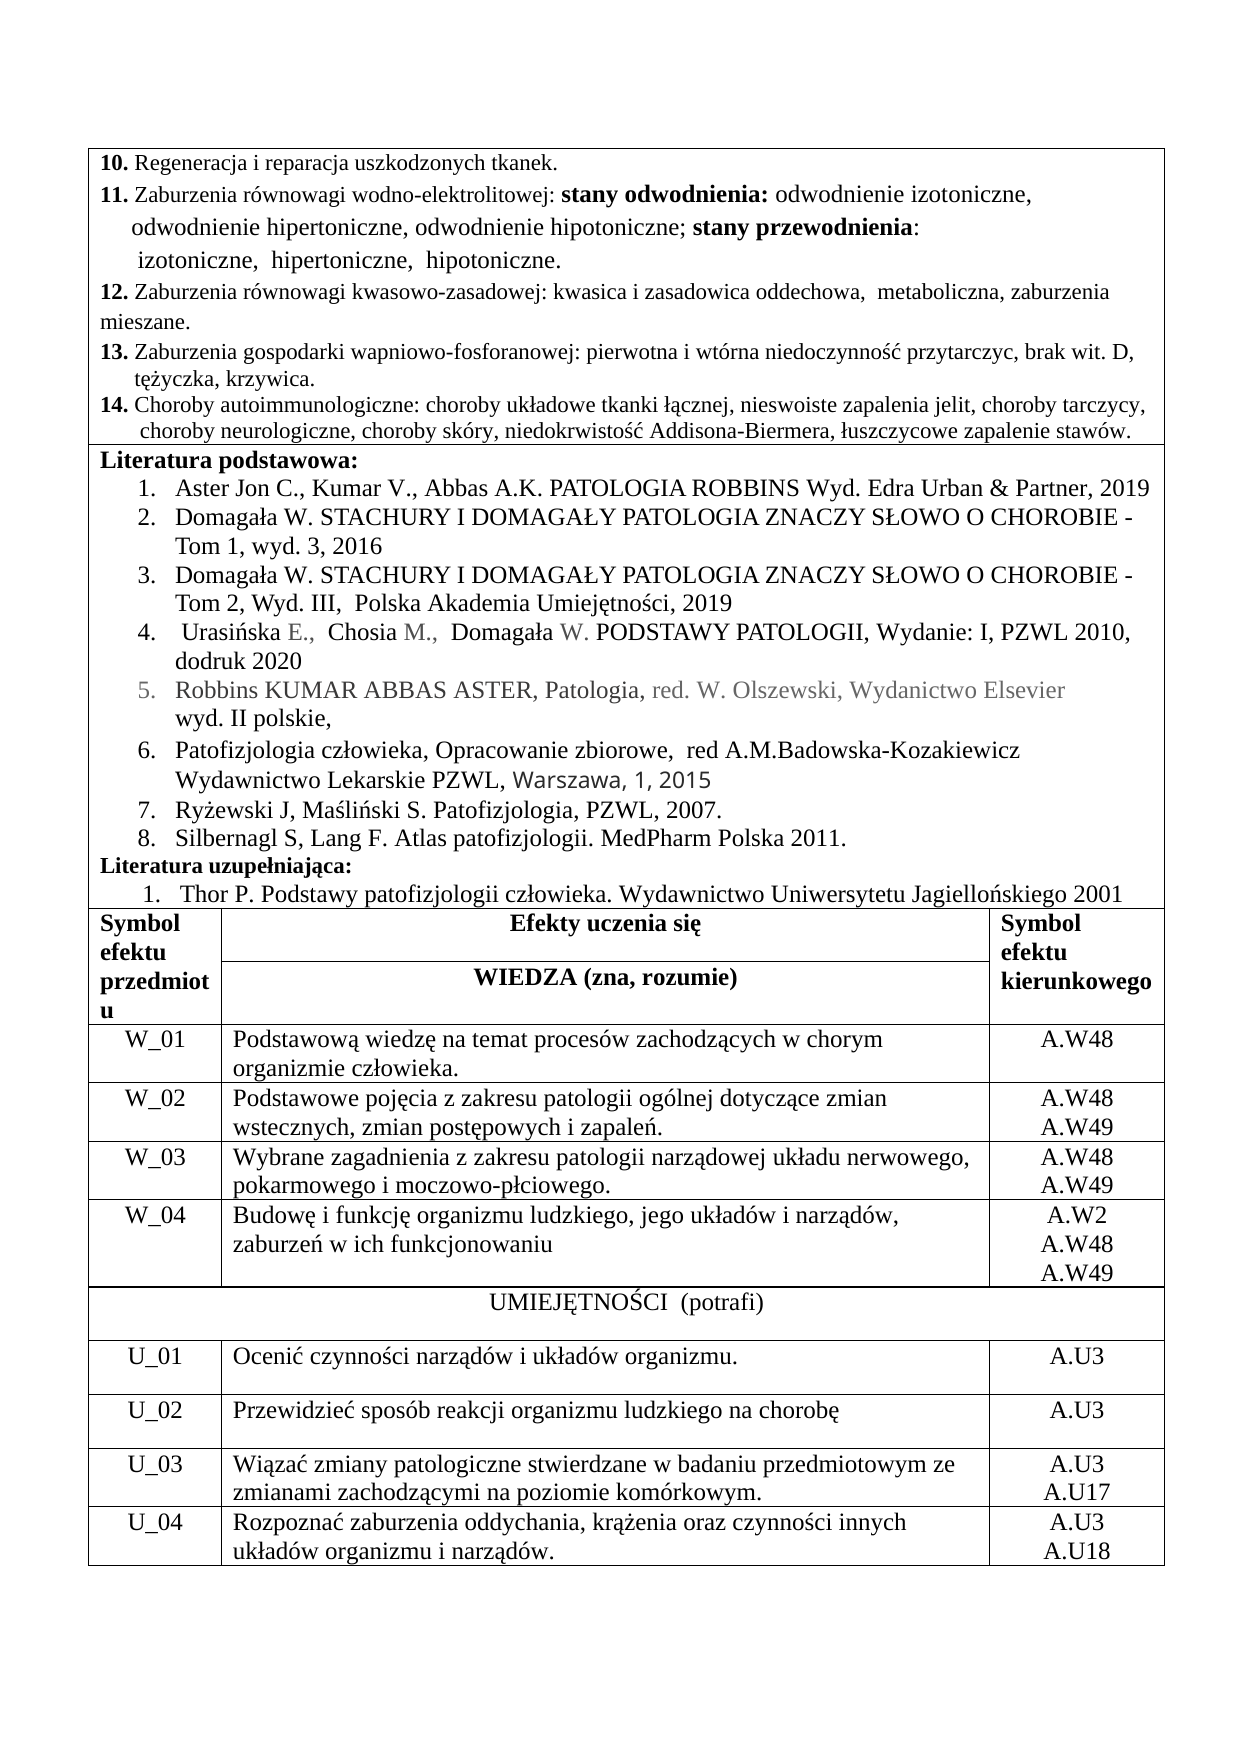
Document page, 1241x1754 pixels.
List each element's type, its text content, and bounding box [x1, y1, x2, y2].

table_cell UMIEJĘTNOŚCI (potrafi) [89, 1288, 1164, 1340]
table_cell W_03 [89, 1142, 221, 1199]
table_cell Rozpoznać zaburzenia oddychania, krążenia oraz czynności innych układów organizmu i narządów. [222, 1507, 989, 1565]
table_cell U_03 [89, 1449, 221, 1506]
table_cell W_04 [89, 1200, 221, 1286]
table_cell U_01 [89, 1341, 221, 1394]
table_cell Symbol efektu kierunkowego [990, 909, 1164, 1023]
table_cell A.W48 A.W49 [990, 1083, 1164, 1141]
table_cell Przewidzieć sposób reakcji organizmu ludzkiego na chorobę [222, 1395, 989, 1448]
table_cell Wiązać zmiany patologiczne stwierdzane w badaniu przedmiotowym ze zmianami zachodzącymi na poziomie komórkowym. [222, 1449, 989, 1506]
table_cell A.W48 [990, 1025, 1164, 1082]
table_cell Podstawowe pojęcia z zakresu patologii ogólnej dotyczące zmian wstecznych, zmian postępowych i zapaleń. [222, 1083, 989, 1141]
table_cell W_01 [89, 1025, 221, 1082]
table_cell WIEDZA (zna, rozumie) [222, 962, 989, 1023]
table_cell A.U3 A.U17 [990, 1449, 1164, 1506]
table_cell A.W48 A.W49 [990, 1142, 1164, 1199]
table_cell U_02 [89, 1395, 221, 1448]
table_cell A.U3 A.U18 [990, 1507, 1164, 1565]
table_cell A.W2 A.W48 A.W49 [990, 1200, 1164, 1286]
table_cell Wybrane zagadnienia z zakresu patologii narządowej układu nerwowego, pokarmowego i moczowo-płciowego. [222, 1142, 989, 1199]
table_cell Ocenić czynności narządów i układów organizmu. [222, 1341, 989, 1394]
table_cell Literatura podstawowa: Aster Jon C., Kumar V., Abbas A.K. PATOLOGIA ROBBINS Wyd. Edra Urban & Partner, 2019 Domagała W. STACHURY I DOMAGAŁY PATOLOGIA ZNACZY SŁOWO O CHOROBIE - Tom 1, wyd. 3, 2016 Domagała W. STACHURY I DOMAGAŁY PATOLOGIA ZNACZY SŁOWO O CHOROBIE - Tom 2, Wyd. III, Polska Akademia Umiejętności, 2019 Urasińska E., Chosia M., Domagała W. PODSTAWY PATOLOGII, Wydanie: I, PZWL 2010, dodruk 2020 Robbins KUMAR ABBAS ASTER, Patologia, red. W. Olszewski, Wydanictwo Elsevier wyd. II polskie, Patofizjologia człowieka, Opracowanie zbiorowe, red A.M.Badowska-Kozakiewicz Wydawnictwo Lekarskie PZWL, Warszawa, 1, 2015 Ryżewski J, Maśliński S. Patofizjologia, PZWL, 2007. Silbernagl S, Lang F. Atlas patofizjologii. MedPharm Polska 2011. Literatura uzupełniająca: Thor P. Podstawy patofizjologii człowieka. Wydawnictwo Uniwersytetu Jagiellońskiego 2001 [89, 445, 1164, 907]
table_cell A.U3 [990, 1341, 1164, 1394]
table_cell Budowę i funkcję organizmu ludzkiego, jego układów i narządów, zaburzeń w ich funkcjonowaniu [222, 1200, 989, 1286]
table_cell Efekty uczenia się [222, 909, 989, 961]
table_cell Podstawową wiedzę na temat procesów zachodzących w chorym organizmie człowieka. [222, 1025, 989, 1082]
table_cell U_04 [89, 1507, 221, 1565]
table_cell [89, 149, 1164, 444]
table_cell Symbol efektu przedmiotu [89, 909, 221, 1023]
table_cell A.U3 [990, 1395, 1164, 1448]
table_cell W_02 [89, 1083, 221, 1141]
